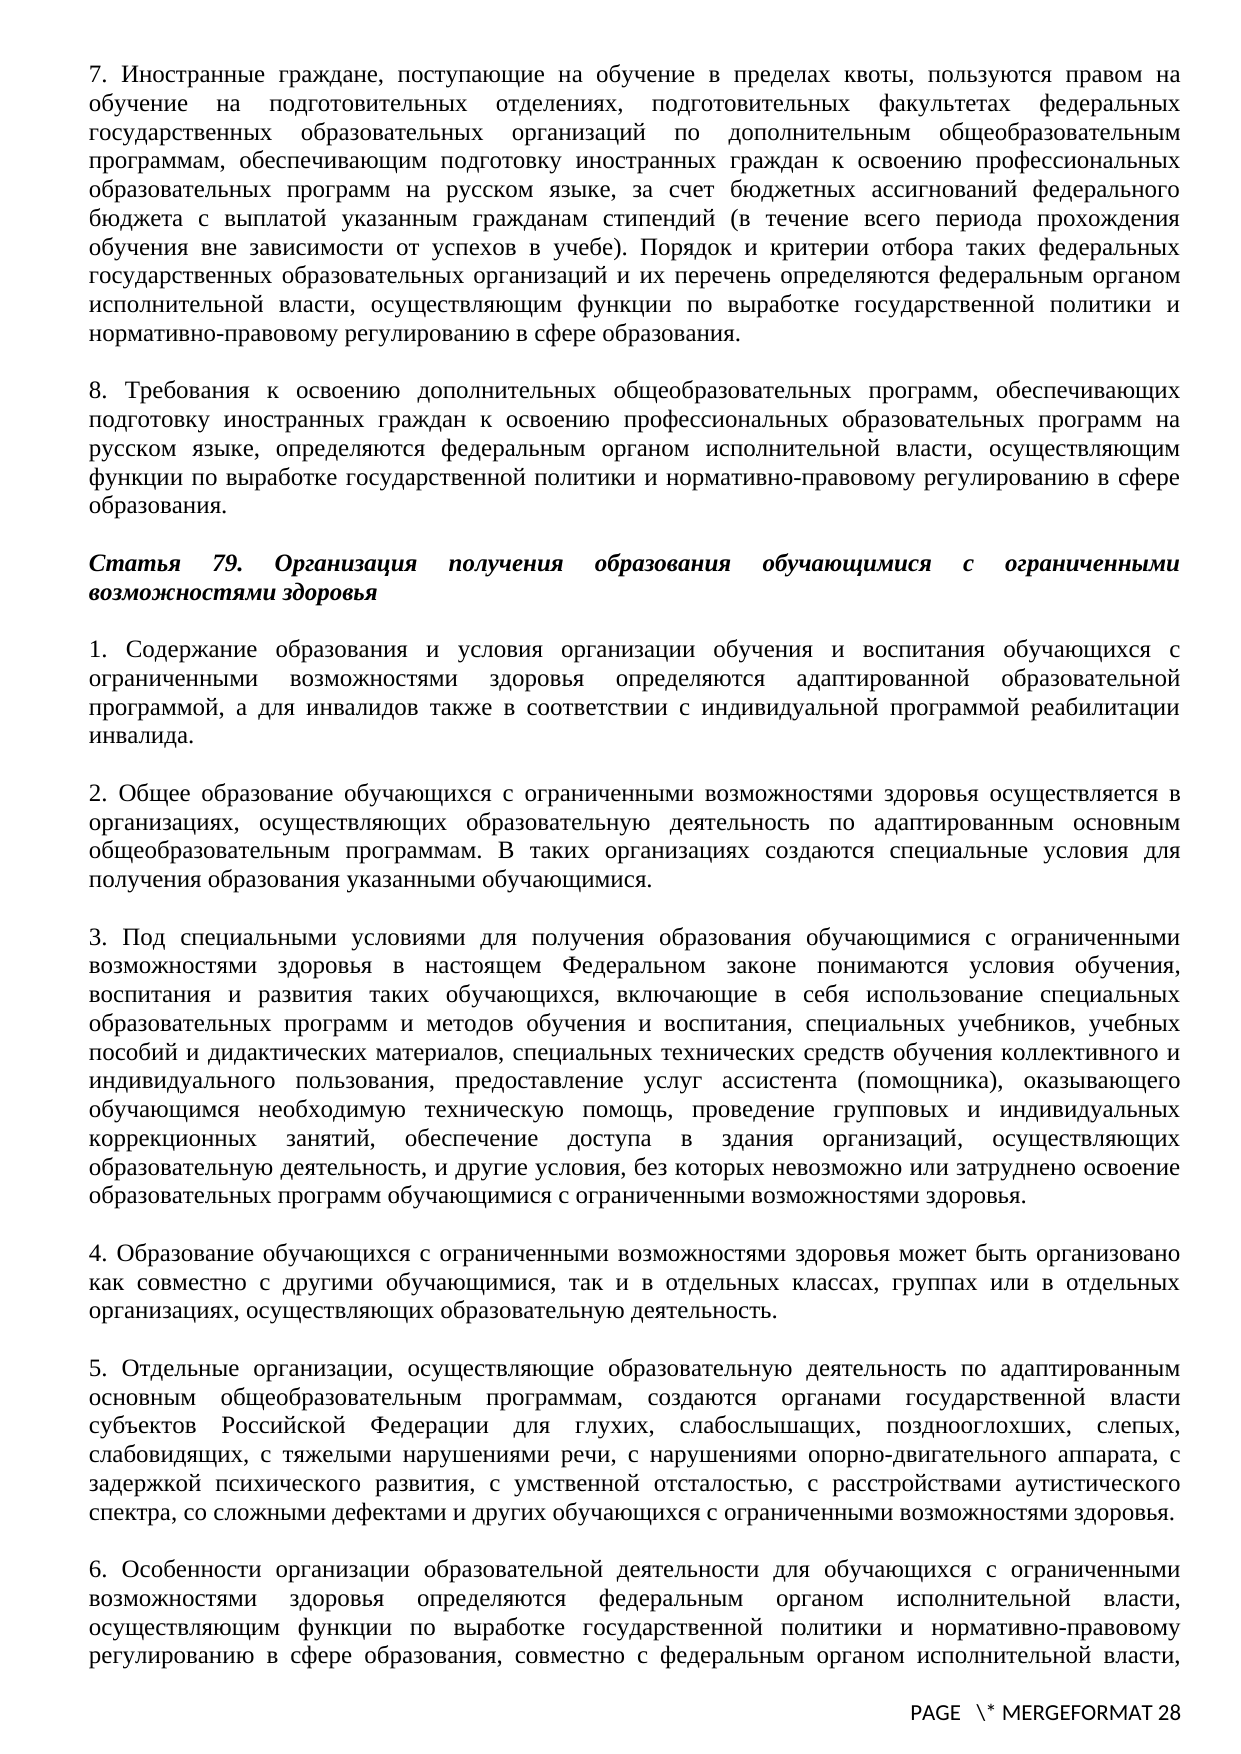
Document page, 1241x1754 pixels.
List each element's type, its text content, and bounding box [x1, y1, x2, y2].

text 4. Образование обучающихся с ограниченными возможностями здоровья может быть организовано как совместно с другими обучающимися, так и в отдельных классах, группах или в отдельных организациях, осуществляющих образовательную деятельность. [89, 1238, 1181, 1324]
text 2. Общее образование обучающихся с ограниченными возможностями здоровья осуществляется в организациях, осуществляющих образовательную деятельность по адаптированным основным общеобразовательным программам. В таких организациях создаются специальные условия для получения образования указанными обучающимися. [89, 778, 1181, 893]
text 5. Отдельные организации, осуществляющие образовательную деятельность по адаптированным основным общеобразовательным программам, создаются органами государственной власти субъектов Российской Федерации для глухих, слабослышащих, позднооглохших, слепых, слабовидящих, с тяжелыми нарушениями речи, с нарушениями опорно-двигательного аппарата, с задержкой психического развития, с умственной отсталостью, с расстройствами аутистического спектра, со сложными дефектами и других обучающихся с ограниченными возможностями здоровья. [89, 1353, 1181, 1525]
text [89, 1554, 1181, 1669]
text 3. Под специальными условиями для получения образования обучающимися с ограниченными возможностями здоровья в настоящем Федеральном законе понимаются условия обучения, воспитания и развития таких обучающихся, включающие в себя использование специальных образовательных программ и методов обучения и воспитания, специальных учебников, учебных пособий и дидактических материалов, специальных технических средств обучения коллективного и индивидуального пользования, предоставление услуг ассистента (помощника), оказывающего обучающимся необходимую техническую помощь, проведение групповых и индивидуальных коррекционных занятий, обеспечение доступа в здания организаций, осуществляющих образовательную деятельность, и другие условия, без которых невозможно или затруднено освоение образовательных программ обучающимися с ограниченными возможностями здоровья. [89, 922, 1181, 1209]
text 1. Содержание образования и условия организации обучения и воспитания обучающихся с ограниченными возможностями здоровья определяются адаптированной образовательной программой, а для инвалидов также в соответствии с индивидуальной программой реабилитации инвалида. [89, 634, 1181, 749]
text 7. Иностранные граждане, поступающие на обучение в пределах квоты, пользуются правом на обучение на подготовительных отделениях, подготовительных факультетах федеральных государственных образовательных организаций по дополнительным общеобразовательным программам, обеспечивающим подготовку иностранных граждан к освоению профессиональных образовательных программ на русском языке, за счет бюджетных ассигнований федерального бюджета с выплатой указанным гражданам стипендий (в течение всего периода прохождения обучения вне зависимости от успехов в учебе). Порядок и критерии отбора таких федеральных государственных образовательных организаций и их перечень определяются федеральным органом исполнительной власти, осуществляющим функции по выработке государственной политики и нормативно-правовому регулированию в сфере образования. [89, 59, 1181, 347]
text Статья 79. Организация получения образования обучающимися с ограниченными возможностями здоровья [89, 548, 1181, 605]
text 8. Требования к освоению дополнительных общеобразовательных программ, обеспечивающих подготовку иностранных граждан к освоению профессиональных образовательных программ на русском языке, определяются федеральным органом исполнительной власти, осуществляющим функции по выработке государственной политики и нормативно-правовому регулированию в сфере образования. [89, 375, 1181, 519]
